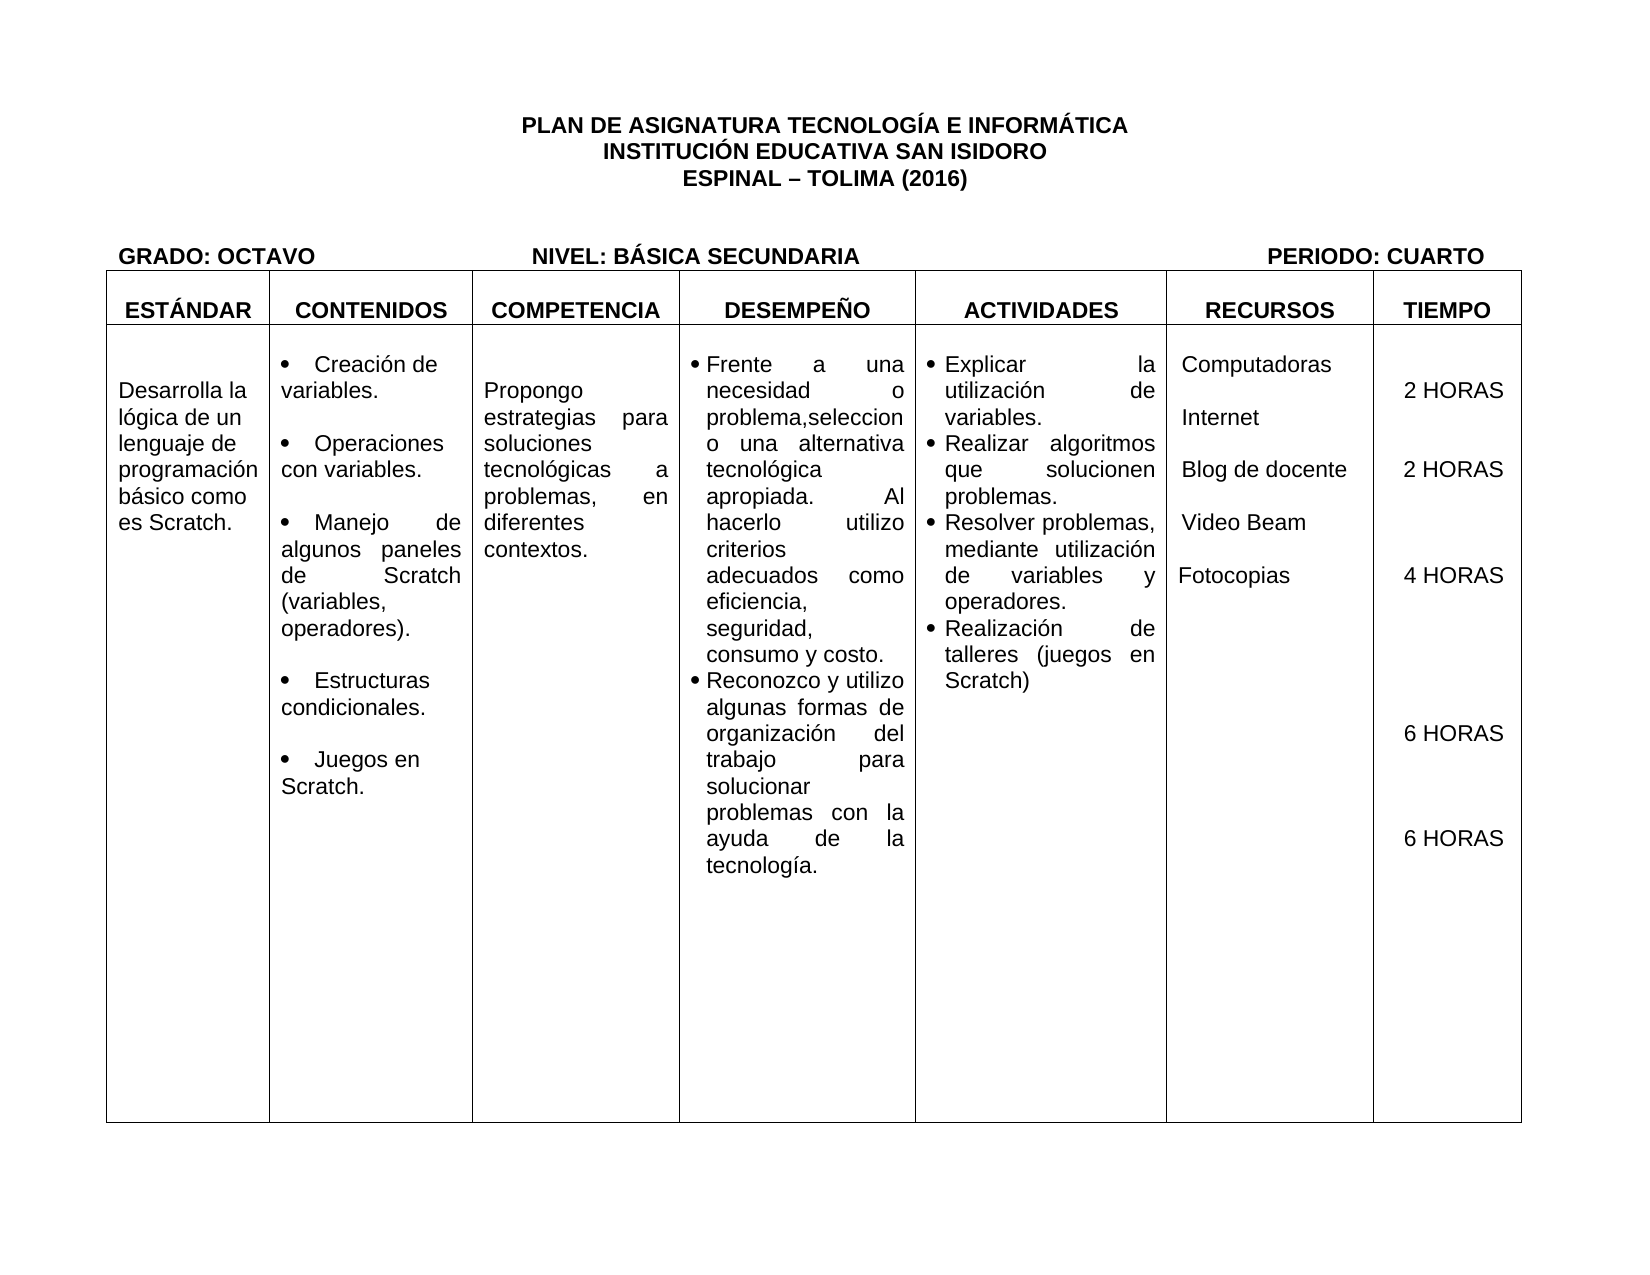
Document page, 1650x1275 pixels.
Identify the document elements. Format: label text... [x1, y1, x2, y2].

table_header ACTIVIDADES [916, 271, 1166, 324]
table_header RECURSOS [1167, 271, 1373, 324]
table_header CONTENIDOS [270, 271, 472, 324]
text ESPINAL – TOLIMA (2016) [118, 164, 1532, 191]
table_cell 2 HORAS 2 HORAS 4 HORAS 6 HORAS 6 HORAS [1374, 325, 1521, 1122]
table_cell Creación de variables. Operaciones con variables. Manejo de algunos paneles de Scratch (variables, operadores). Estructuras condicionales. Juegos en Scratch. [270, 325, 472, 1122]
text GRADO: OCTAVO NIVEL: BÁSICA SECUNDARIA PERIODO: CUARTO [118, 243, 1532, 270]
table_cell Explicar la utilización de variables. Realizar algoritmos que solucionen problemas. Resolver problemas, mediante utilización de variables y operadores. Realización de talleres (juegos en Scratch) [916, 325, 1166, 1122]
table_header DESEMPEÑO [680, 271, 915, 324]
table_cell Computadoras Internet Blog de docente Video Beam Fotocopias [1167, 325, 1373, 1122]
text PLAN DE ASIGNATURA TECNOLOGÍA E INFORMÁTICA [118, 112, 1532, 138]
table_header ESTÁNDAR [107, 271, 269, 324]
table_header COMPETENCIA [473, 271, 679, 324]
table_cell Desarrolla la lógica de un lenguaje de programación básico como es Scratch. [107, 325, 269, 1122]
text INSTITUCIÓN EDUCATIVA SAN ISIDORO [118, 138, 1532, 164]
table_header TIEMPO [1374, 271, 1521, 324]
table_cell Propongo estrategias para soluciones tecnológicas a problemas, en diferentes contextos. [473, 325, 679, 1122]
